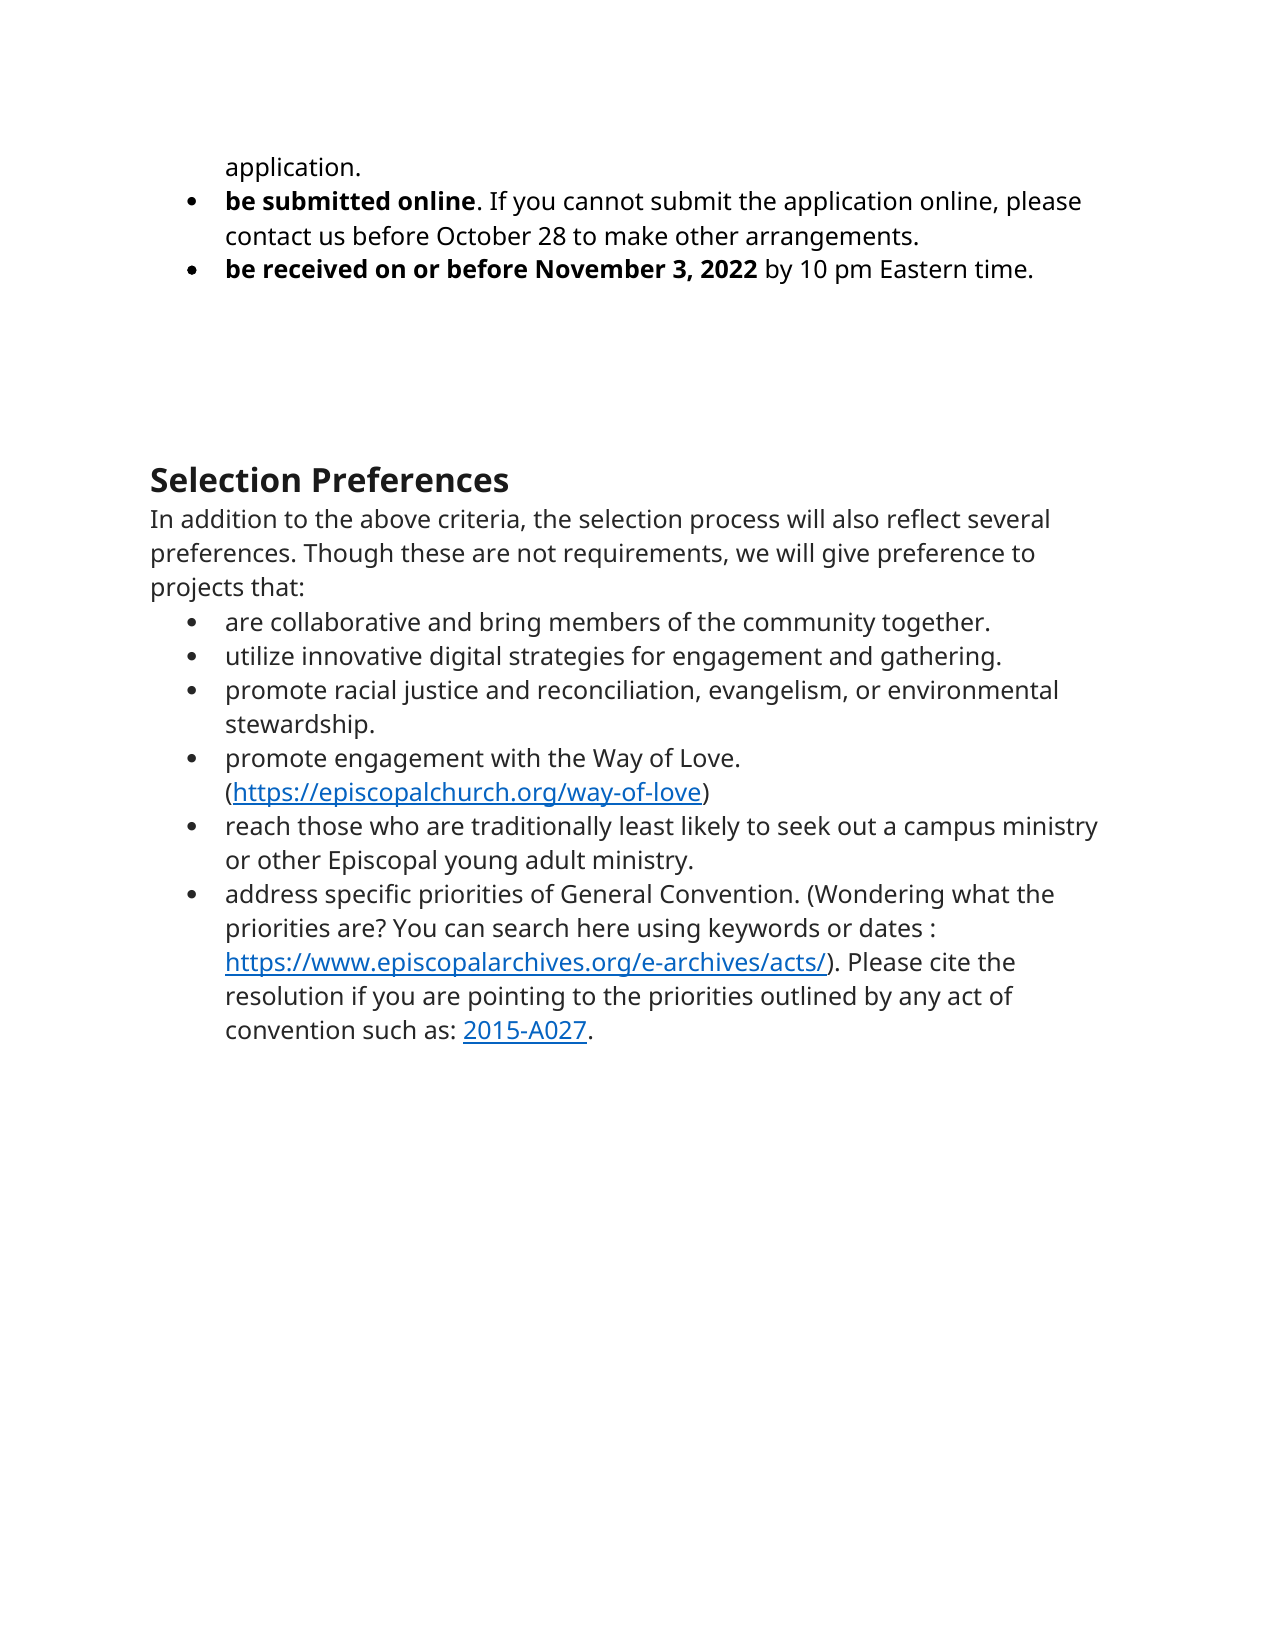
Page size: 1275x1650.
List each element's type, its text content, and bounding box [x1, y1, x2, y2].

list be submitted online. If you cannot submit the application online, please contact us before October 28 to make other arrangements. [187, 184, 1125, 252]
list address specific priorities of General Convention. (Wondering what the priorities are? You can search here using keywords or dates : https://www.episcopalarchives.org/e-archives/acts/). Please cite the resolution if you are pointing to the priorities outlined by any act of convention such as: 2015-A027. [187, 877, 1125, 1047]
list reach those who are traditionally least likely to seek out a campus ministry or other Episcopal young adult ministry. [187, 808, 1125, 877]
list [187, 150, 1125, 184]
list promote racial justice and reconciliation, evangelism, or environmental stewardship. [187, 672, 1125, 740]
list be received on or before November 3, 2022 by 10 pm Eastern time. [187, 252, 1125, 286]
list are collaborative and bring members of the community together. [187, 604, 1125, 638]
text In addition to the above criteria, the selection process will also reflect several preferences. Though these are not requirements, we will give preference to projects that: [150, 502, 1125, 604]
list promote engagement with the Way of Love. (https://episcopalchurch.org/way-of-love) [187, 740, 1125, 808]
text Selection Preferences [150, 457, 1125, 502]
list utilize innovative digital strategies for engagement and gathering. [187, 638, 1125, 672]
